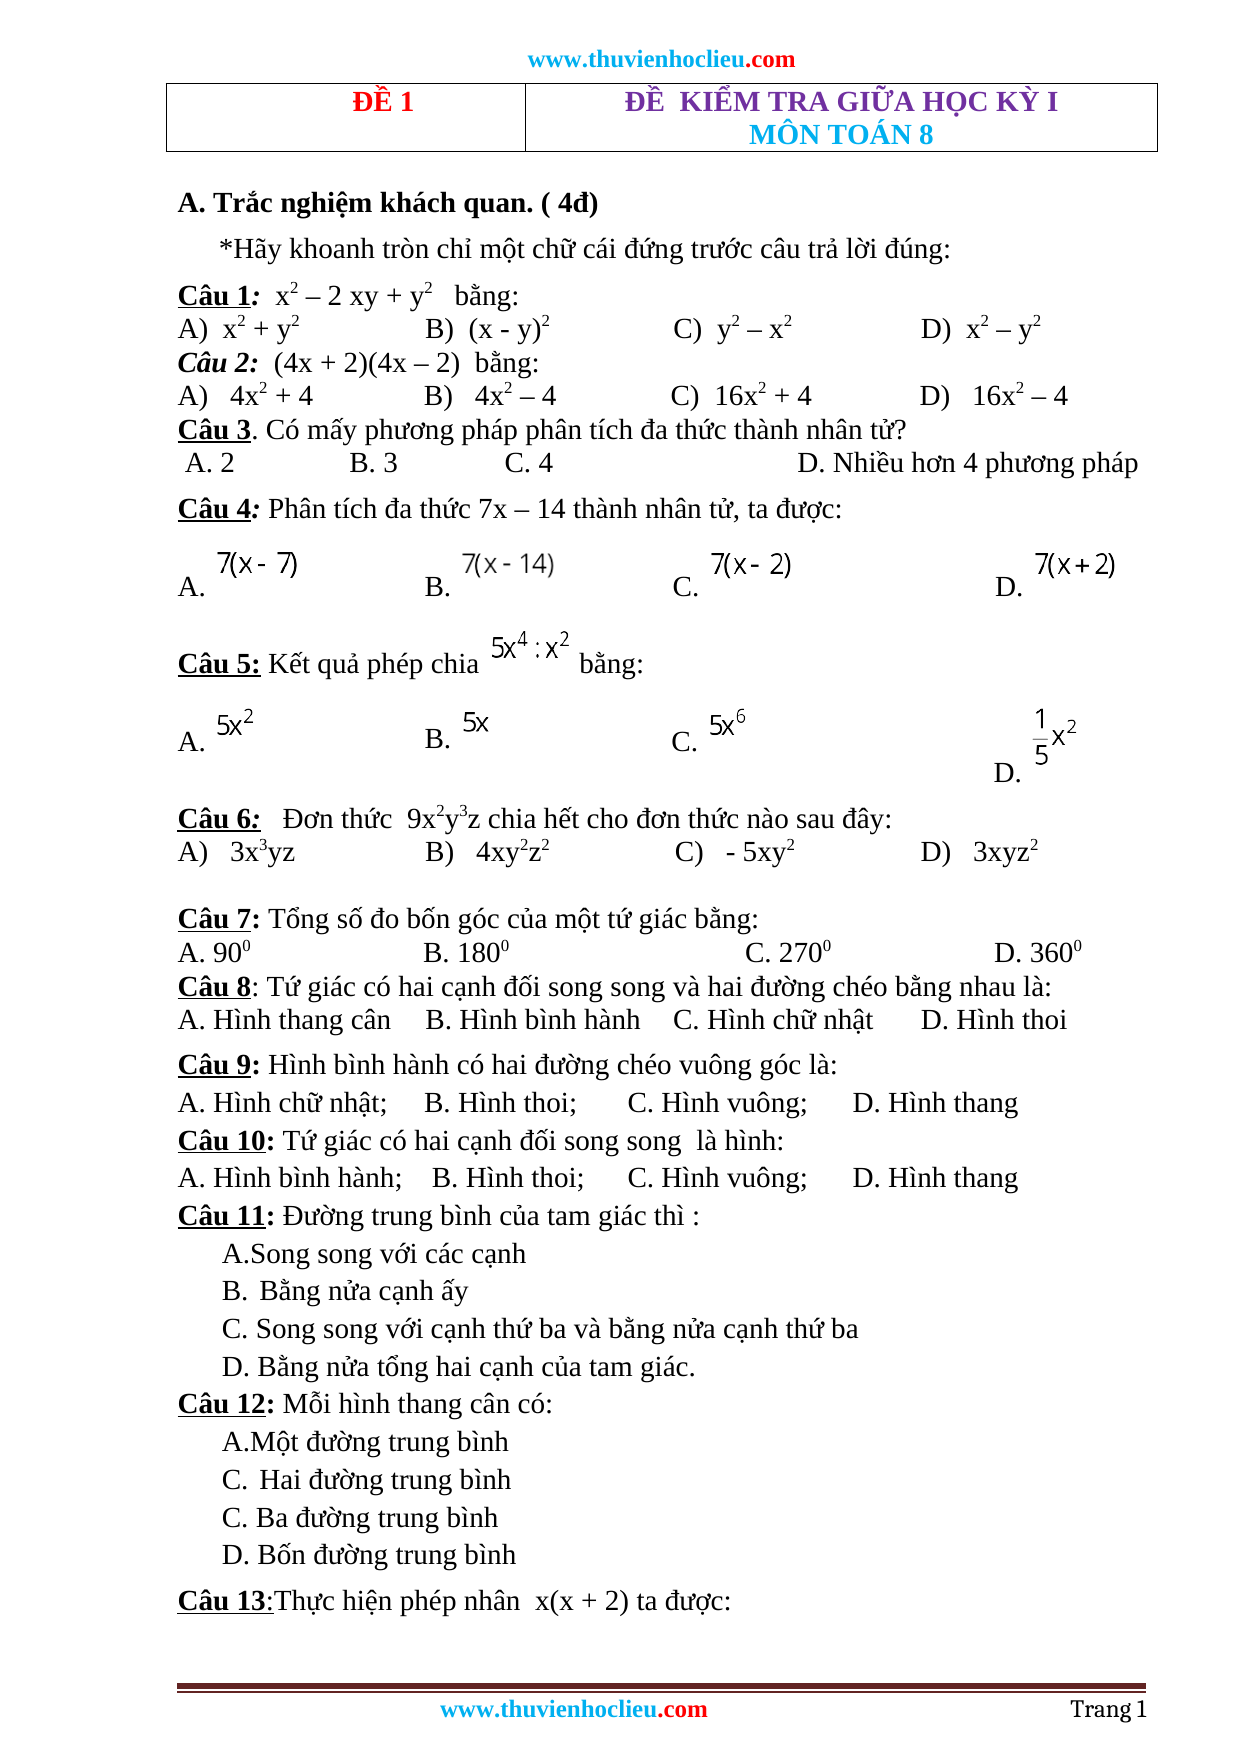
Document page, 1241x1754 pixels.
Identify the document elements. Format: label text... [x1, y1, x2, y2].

table_header B. Hình bình hành [414, 1002, 662, 1043]
table_header B. [413, 693, 660, 801]
text D. Bốn đường trung bình [222, 1537, 1146, 1571]
text D. Bằng nửa tổng hai cạnh của tam giác. [222, 1349, 1146, 1382]
table_header B. [413, 538, 661, 615]
text A.Song song với các cạnh [222, 1236, 1146, 1269]
text Câu 8: Tứ giác có hai cạnh đối song song và hai đường chéo bằng nhau là: [177, 969, 1146, 1002]
text C. Ba đường trung bình [222, 1500, 1146, 1533]
table_header B. 1800 [412, 935, 658, 969]
table_header C. [661, 538, 909, 615]
text Câu 5: Kết quả phép chia bằng: [177, 627, 1146, 680]
text A. Hình bình hành; B. Hình thoi; C. Hình vuông; D. Hình thang [177, 1160, 1146, 1194]
table_header A. [166, 693, 413, 801]
table_header C. [660, 693, 907, 801]
text Câu 9: Hình bình hành có hai đường chéo vuông góc là: [177, 1047, 1146, 1081]
text C. Song song với cạnh thứ ba và bằng nửa cạnh thứ ba [222, 1311, 1146, 1345]
table_header B) 4xy2z2 [414, 835, 663, 868]
table_header B) 4x2 – 4 [413, 378, 659, 412]
text Câu 12: Mỗi hình thang cân có: [177, 1387, 1146, 1420]
table_header D) 3xyz2 [909, 835, 1157, 868]
text Câu 13:Thực hiện phép nhân x(x + 2) ta được: [177, 1583, 1146, 1617]
table_header A. [166, 538, 413, 615]
list Bằng nửa cạnh ấy [222, 1273, 1146, 1307]
table_header D. [907, 693, 1157, 801]
table_header A. 900 [166, 935, 412, 969]
text Câu 7: Tổng số đo bốn góc của một tứ giác bằng: [177, 902, 1146, 935]
text Câu 10: Tứ giác có hai cạnh đối song song là hình: [177, 1123, 1146, 1156]
text Câu 2: (4x + 2)(4x – 2) bằng: [177, 345, 1146, 378]
text Câu 4: Phân tích đa thức 7x – 14 thành nhân tử, ta được: [177, 491, 1146, 525]
text Câu 6: Đơn thức 9x2y3z chia hết cho đơn thức nào sau đây: [177, 801, 1146, 834]
table_header D) 16x2 – 4 [908, 378, 1157, 412]
table_header ĐỀ KIỂM TRA GIỮA HỌC KỲ I MÔN TOÁN 8 [526, 84, 1157, 151]
text Câu 11: Đường trung bình của tam giác thì : [177, 1198, 1146, 1232]
text Câu 3. Có mấy phương pháp phân tích đa thức thành nhân tử? [177, 412, 1146, 445]
table_header ĐỀ 1 [167, 84, 525, 151]
table_header D) x2 – y2 [909, 311, 1157, 345]
text A.Một đường trung bình [222, 1424, 1146, 1458]
list Hai đường trung bình [222, 1462, 1146, 1496]
table_header C) 16x2 + 4 [659, 378, 908, 412]
table_header D. 3600 [908, 935, 1157, 969]
table_header C. 2700 [659, 935, 908, 969]
table_header C. Hình chữ nhật [662, 1002, 909, 1043]
table_header A. Hình thang cân [166, 1002, 414, 1043]
table_header C) y2 – x2 [662, 311, 909, 345]
table_header B) (x - y)2 [414, 311, 662, 345]
table_header A) x2 + y2 [166, 311, 413, 345]
text Câu 1: x2 – 2 xy + y2 bằng: [177, 278, 1146, 311]
text *Hãy khoanh tròn chỉ một chữ cái đứng trước câu trả lời đúng: [177, 232, 1146, 265]
text A. 2 B. 3 C. 4 D. Nhiều hơn 4 phương pháp [177, 445, 1146, 479]
text A. Trắc nghiệm khách quan. ( 4đ) [177, 186, 1146, 219]
text A. Hình chữ nhật; B. Hình thoi; C. Hình vuông; D. Hình thang [177, 1085, 1146, 1118]
table_header A) 4x2 + 4 [166, 378, 412, 412]
table_header C) - 5xy2 [663, 835, 909, 868]
table_header D. Hình thoi [909, 1002, 1157, 1043]
table_header A) 3x3yz [166, 835, 414, 868]
table_header D. [909, 538, 1157, 615]
